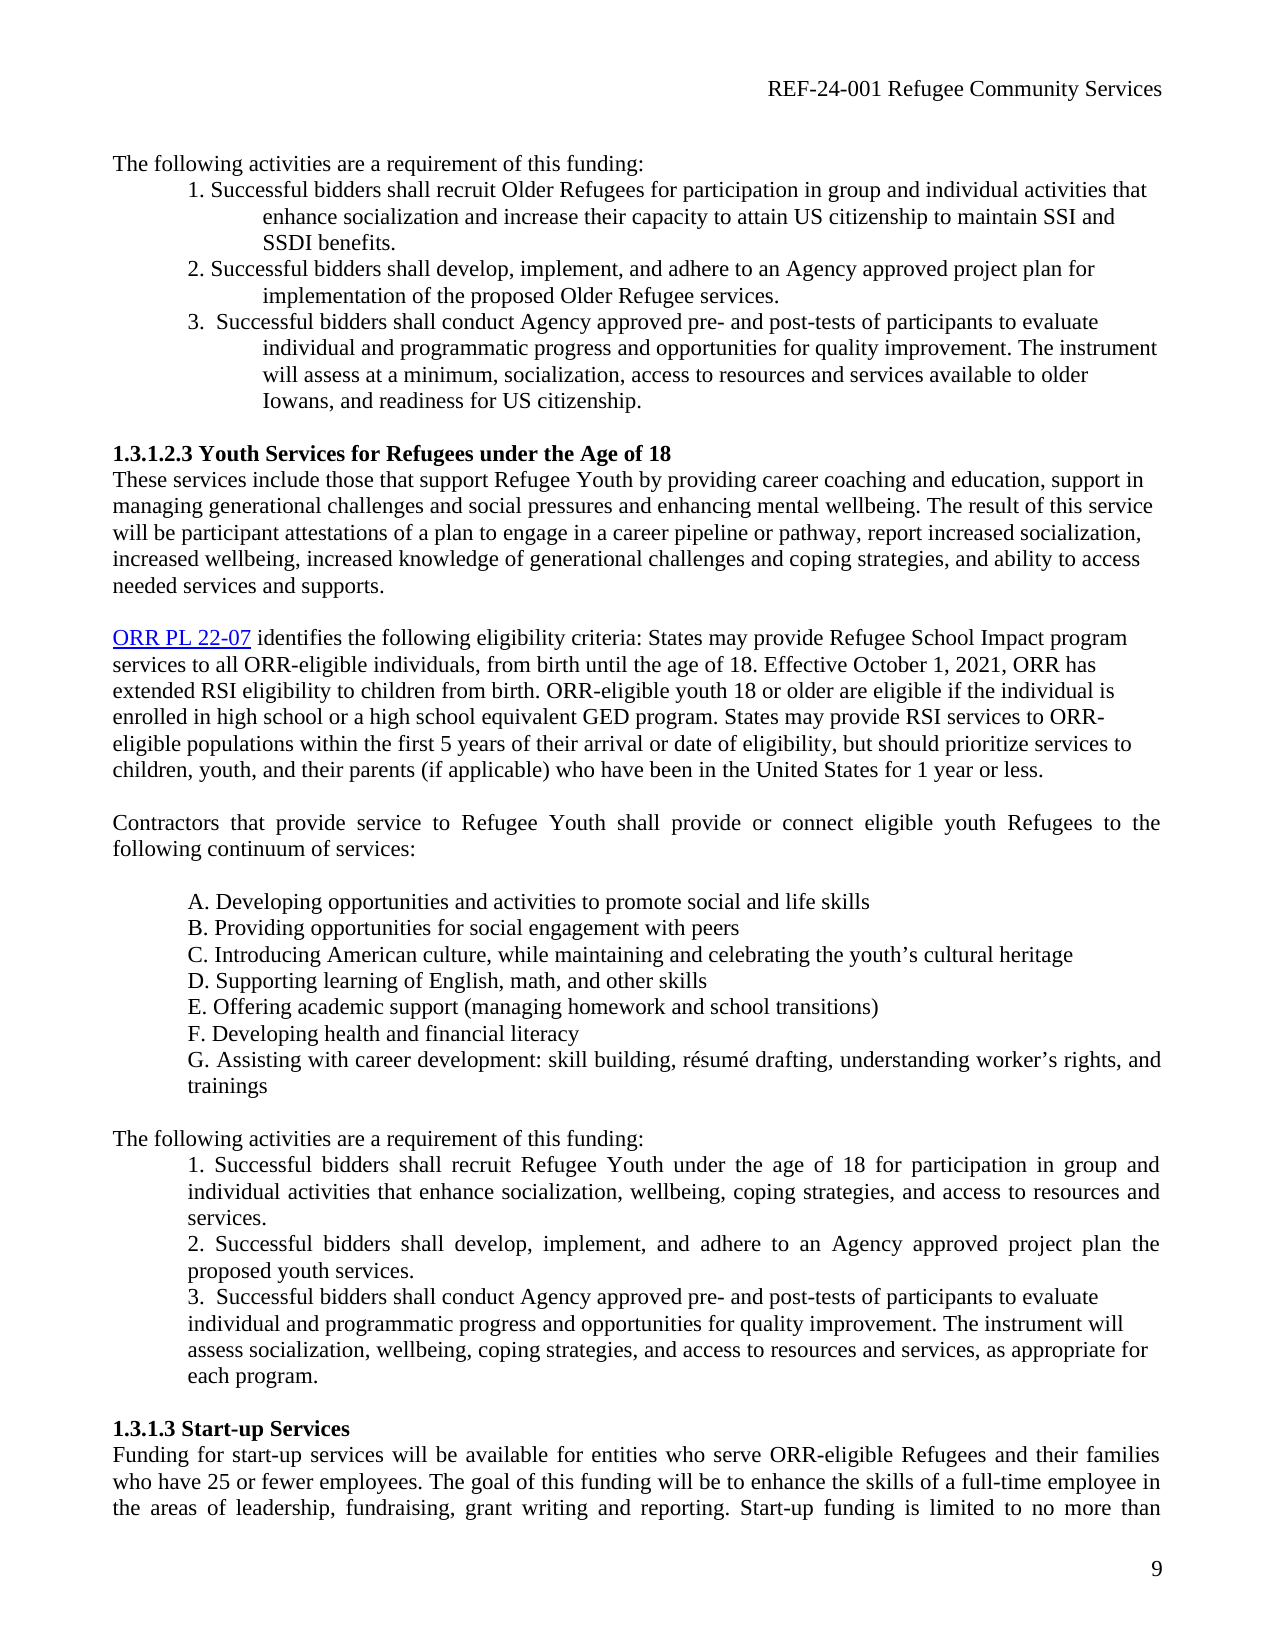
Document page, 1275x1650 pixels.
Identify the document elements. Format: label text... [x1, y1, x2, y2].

text 1.3.1.2.3 Youth Services for Refugees under the Age of 18 [112, 440, 1162, 466]
text 2. Successful bidders shall develop, implement, and adhere to an Agency approved project plan for implementation of the proposed Older Refugee services. [187, 255, 1162, 308]
text ORR PL 22-07 identifies the following eligibility criteria: States may provide Refugee School Impact program services to all ORR-eligible individuals, from birth until the age of 18. Effective October 1, 2021, ORR has extended RSI eligibility to children from birth. ORR-eligible youth 18 or older are eligible if the individual is enrolled in high school or a high school equivalent GED program. States may provide RSI services to ORR-eligible populations within the first 5 years of their arrival or date of eligibility, but should prioritize services to children, youth, and their parents (if applicable) who have been in the United States for 1 year or less. [112, 624, 1162, 782]
text 2. Successful bidders shall develop, implement, and adhere to an Agency approved project plan the proposed youth services. [187, 1231, 1162, 1283]
text G. Assisting with career development: skill building, résumé drafting, understanding worker’s rights, and trainings [187, 1046, 1162, 1099]
text D. Supporting learning of English, math, and other skills [187, 967, 1162, 993]
text 1.3.1.3 Start-up Services [112, 1415, 1162, 1441]
text E. Offering academic support (managing homework and school transitions) [187, 993, 1162, 1020]
text The following activities are a requirement of this funding: [112, 1125, 1162, 1151]
text 1. Successful bidders shall recruit Refugee Youth under the age of 18 for participation in group and individual activities that enhance socialization, wellbeing, coping strategies, and access to resources and services. [187, 1151, 1162, 1231]
text The following activities are a requirement of this funding: [112, 150, 1162, 176]
text B. Providing opportunities for social engagement with peers [187, 914, 1162, 941]
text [112, 1441, 1162, 1520]
text C. Introducing American culture, while maintaining and celebrating the youth’s cultural heritage [187, 941, 1162, 967]
text 3. Successful bidders shall conduct Agency approved pre- and post-tests of participants to evaluate individual and programmatic progress and opportunities for quality improvement. The instrument will assess socialization, wellbeing, coping strategies, and access to resources and services, as appropriate for each program. [187, 1283, 1162, 1389]
text A. Developing opportunities and activities to promote social and life skills [187, 888, 1162, 914]
text 1. Successful bidders shall recruit Older Refugees for participation in group and individual activities that enhance socialization and increase their capacity to attain US citizenship to maintain SSI and SSDI benefits. [187, 176, 1162, 255]
text 3. Successful bidders shall conduct Agency approved pre- and post-tests of participants to evaluate individual and programmatic progress and opportunities for quality improvement. The instrument will assess at a minimum, socialization, access to resources and services available to older Iowans, and readiness for US citizenship. [187, 308, 1162, 413]
text F. Developing health and financial literacy [187, 1020, 1162, 1046]
text These services include those that support Refugee Youth by providing career coaching and education, support in managing generational challenges and social pressures and enhancing mental wellbeing. The result of this service will be participant attestations of a plan to engage in a career pipeline or pathway, report increased socialization, increased wellbeing, increased knowledge of generational challenges and coping strategies, and ability to access needed services and supports. [112, 466, 1162, 598]
text Contractors that provide service to Refugee Youth shall provide or connect eligible youth Refugees to the following continuum of services: [112, 809, 1162, 862]
